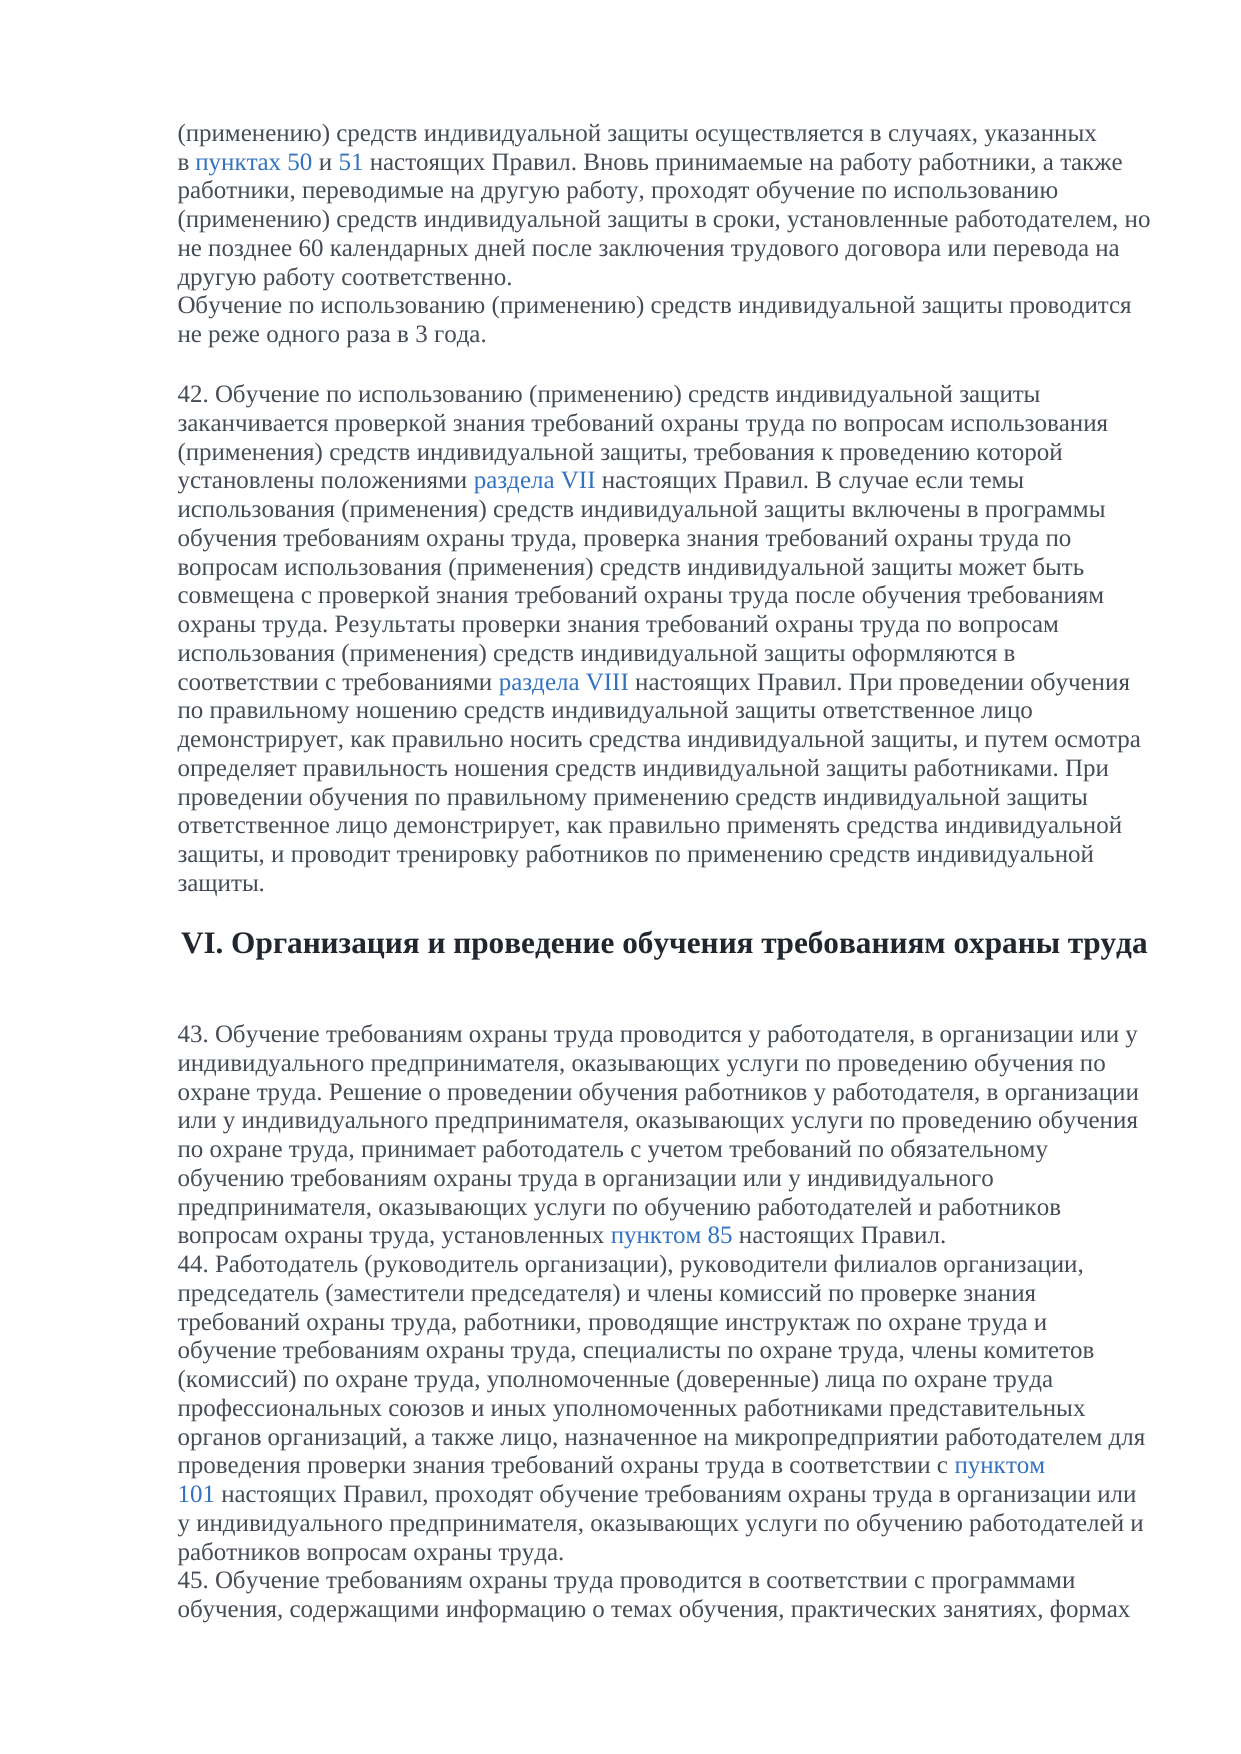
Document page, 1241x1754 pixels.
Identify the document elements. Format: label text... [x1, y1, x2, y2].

text Обучение по использованию (применению) средств индивидуальной защиты проводится не реже одного раза в 3 года. [177, 291, 1152, 348]
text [177, 1566, 1152, 1623]
text 43. Обучение требованиям охраны труда проводится у работодателя, в организации или у индивидуального предпринимателя, оказывающих услуги по проведению обучения по охране труда. Решение о проведении обучения работников у работодателя, в организации или у индивидуального предпринимателя, оказывающих услуги по проведению обучения по охране труда, принимает работодатель с учетом требований по обязательному обучению требованиям охраны труда в организации или у индивидуального предпринимателя, оказывающих услуги по обучению работодателей и работников вопросам охраны труда, установленных пунктом 85 настоящих Правил. [177, 1019, 1152, 1249]
text 44. Работодатель (руководитель организации), руководители филиалов организации, председатель (заместители председателя) и члены комиссий по проверке знания требований охраны труда, работники, проводящие инструктаж по охране труда и обучение требованиям охраны труда, специалисты по охране труда, члены комитетов (комиссий) по охране труда, уполномоченные (доверенные) лица по охране труда профессиональных союзов и иных уполномоченных работниками представительных органов организаций, а также лицо, назначенное на микропредприятии работодателем для проведения проверки знания требований охраны труда в соответствии с пунктом 101 настоящих Правил, проходят обучение требованиям охраны труда в организации или у индивидуального предпринимателя, оказывающих услуги по обучению работодателей и работников вопросам охраны труда. [177, 1249, 1152, 1566]
text 42. Обучение по использованию (применению) средств индивидуальной защиты заканчивается проверкой знания требований охраны труда по вопросам использования (применения) средств индивидуальной защиты, требования к проведению которой установлены положениями раздела VII настоящих Правил. В случае если темы использования (применения) средств индивидуальной защиты включены в программы обучения требованиям охраны труда, проверка знания требований охраны труда по вопросам использования (применения) средств индивидуальной защиты может быть совмещена с проверкой знания требований охраны труда после обучения требованиям охраны труда. Результаты проверки знания требований охраны труда по вопросам использования (применения) средств индивидуальной защиты оформляются в соответствии с требованиями раздела VIII настоящих Правил. При проведении обучения по правильному ношению средств индивидуальной защиты ответственное лицо демонстрирует, как правильно носить средства индивидуальной защиты, и путем осмотра определяет правильность ношения средств индивидуальной защиты работниками. При проведении обучения по правильному применению средств индивидуальной защиты ответственное лицо демонстрирует, как правильно применять средства индивидуальной защиты, и проводит тренировку работников по применению средств индивидуальной защиты. [177, 379, 1152, 897]
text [177, 118, 1152, 291]
text VI. Организация и проведение обучения требованиям охраны труда [177, 924, 1152, 960]
